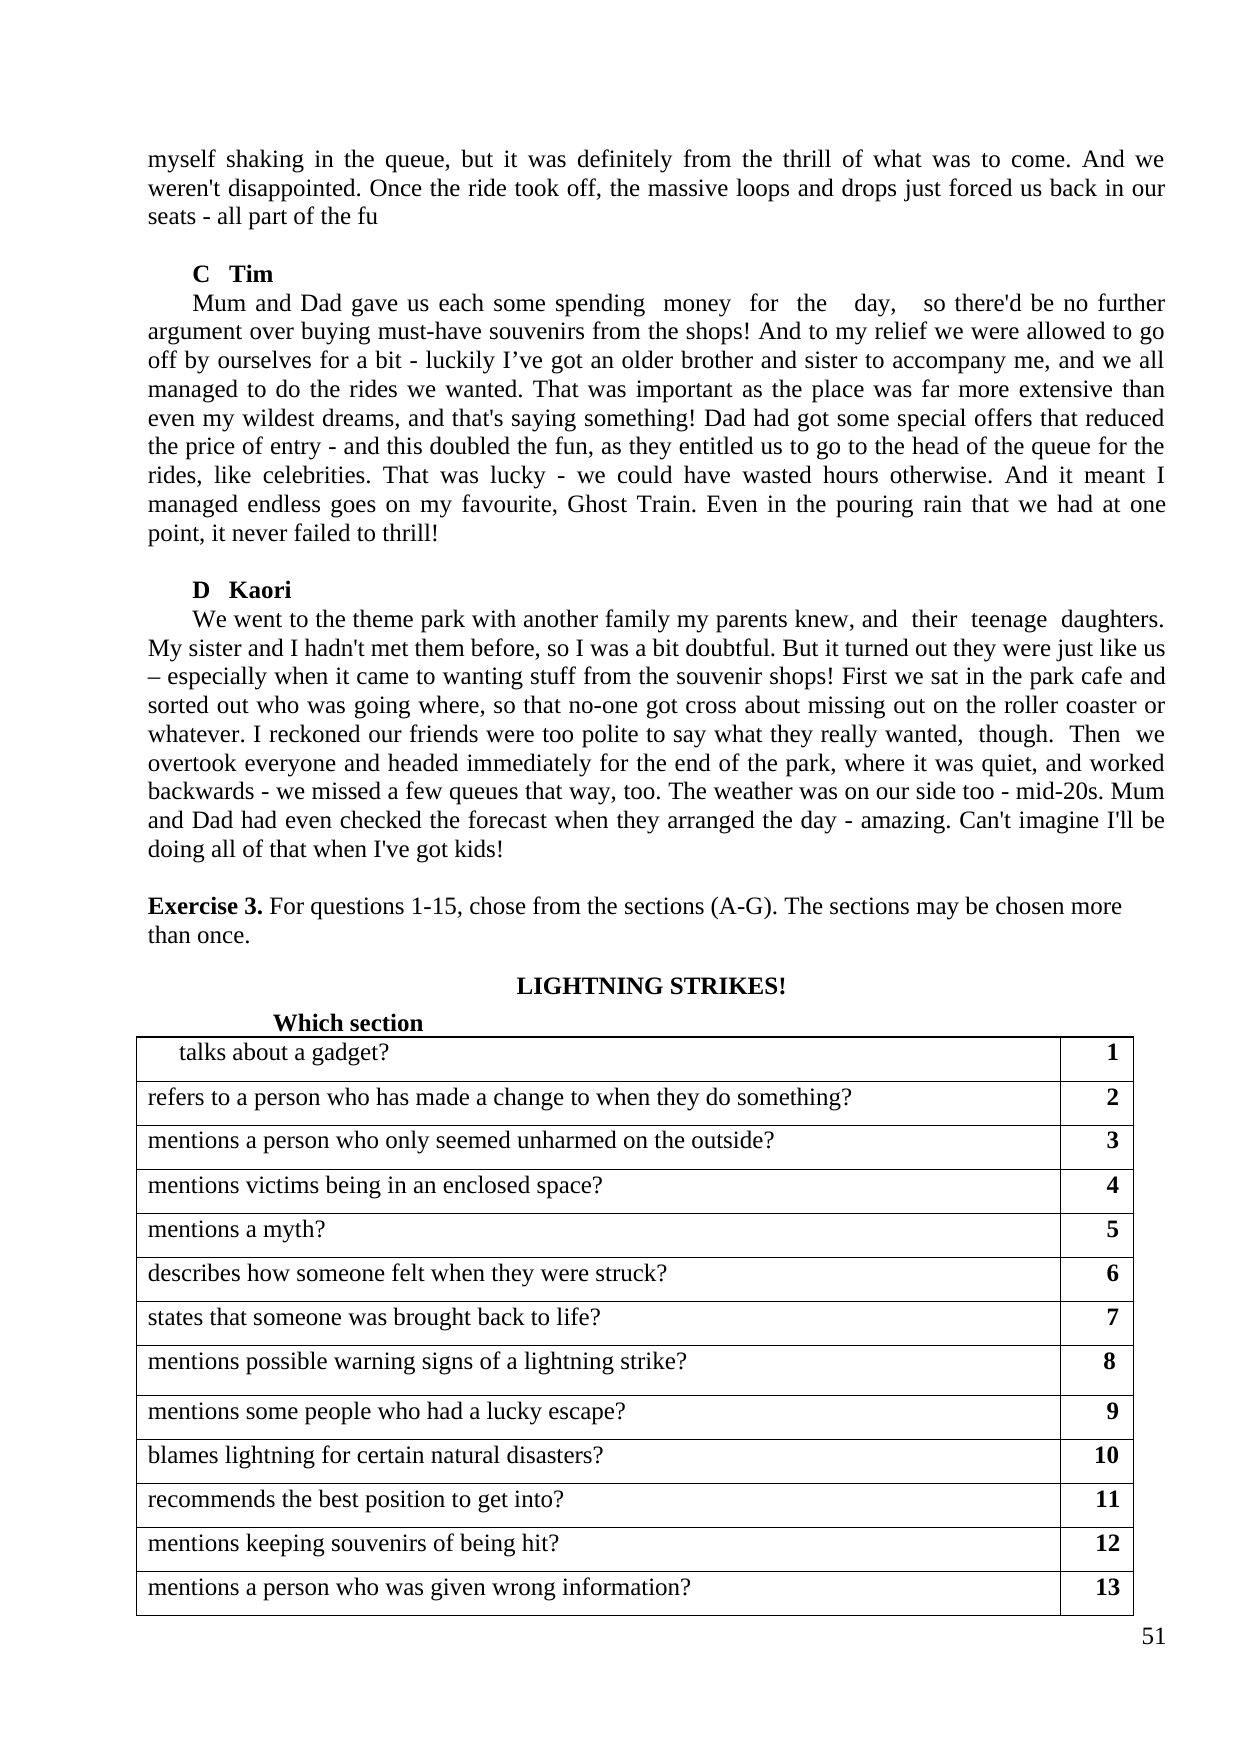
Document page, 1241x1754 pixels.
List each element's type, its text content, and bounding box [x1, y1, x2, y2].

table_cell 5 [1061, 1214, 1133, 1257]
text C Tim [148, 259, 1167, 288]
table_cell 7 [1061, 1302, 1133, 1345]
table_cell blames lightning for certain natural disasters? [137, 1440, 1060, 1483]
table_cell 2 [1061, 1082, 1133, 1124]
table_header talks about a gadget? [137, 1038, 1060, 1081]
text Mum and Dad gave us each some spending money for the day, so there'd be no further argument over buying must-have souvenirs from the shops! And to my relief we were allowed to go off by ourselves for a bit - luckily I’ve got an older brother and sister to accompany me, and we all managed to do the rides we wanted. That was important as the place was far more extensive than even my wildest dreams, and that's saying something! Dad had got some special offers that reduced the price of entry - and this doubled the fun, as they entitled us to go to the head of the queue for the rides, like celebrities. That was lucky - we could have wasted hours otherwise. And it meant I managed endless goes on my favourite, Ghost Train. Even in the pouring rain that we had at one point, it never failed to thrill! [148, 288, 1167, 546]
text D Kaori [148, 575, 1167, 604]
text We went to the theme park with another family my parents knew, and their teenage daughters. My sister and I hadn't met them before, so I was a bit doubtful. But it turned out they were just like us – especially when it came to wanting stuff from the souvenir shops! First we sat in the park cafe and sorted out who was going where, so that no-one got cross about missing out on the roller coaster or whatever. I reckoned our friends were too polite to say what they really wanted, though. Then we overtook everyone and headed immediately for the end of the park, where it was quiet, and worked backwards - we missed a few queues that way, too. The weather was on our side too - mid-20s. Mum and Dad had even checked the forecast when they arranged the day - amazing. Can't imagine I'll be doing all of that when I've got kids! [148, 604, 1167, 863]
table_cell 13 [1061, 1572, 1133, 1615]
table_cell refers to a person who has made a change to when they do something? [137, 1082, 1060, 1124]
table_cell 4 [1061, 1170, 1133, 1213]
table_cell describes how someone felt when they were struck? [137, 1258, 1060, 1301]
table_header 1 [1061, 1038, 1133, 1081]
table_cell mentions victims being in an enclosed space? [137, 1170, 1060, 1213]
table_cell mentions some people who had a lucky escape? [137, 1396, 1060, 1439]
text Exercise 3. For questions 1-15, chose from the sections (A-G). The sections may be chosen more than once. [148, 891, 1166, 949]
table_cell 9 [1061, 1396, 1133, 1439]
table_cell 11 [1061, 1484, 1133, 1527]
table_cell 10 [1061, 1440, 1133, 1483]
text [148, 144, 1167, 230]
table_cell recommends the best position to get into? [137, 1484, 1060, 1527]
table_cell 8 [1061, 1346, 1133, 1395]
table_cell 3 [1061, 1126, 1133, 1169]
table_cell mentions a myth? [137, 1214, 1060, 1257]
table_cell mentions possible warning signs of a lightning strike? [137, 1346, 1060, 1395]
table_cell mentions a person who only seemed unharmed on the outside? [137, 1126, 1060, 1169]
text LIGHTNING STRIKES! [443, 971, 1240, 1000]
table_cell mentions a person who was given wrong information? [137, 1572, 1060, 1615]
table_cell 6 [1061, 1258, 1133, 1301]
table_cell 12 [1061, 1528, 1133, 1571]
text Which section [148, 1008, 1240, 1036]
table_cell states that someone was brought back to life? [137, 1302, 1060, 1345]
table_cell mentions keeping souvenirs of being hit? [137, 1528, 1060, 1571]
